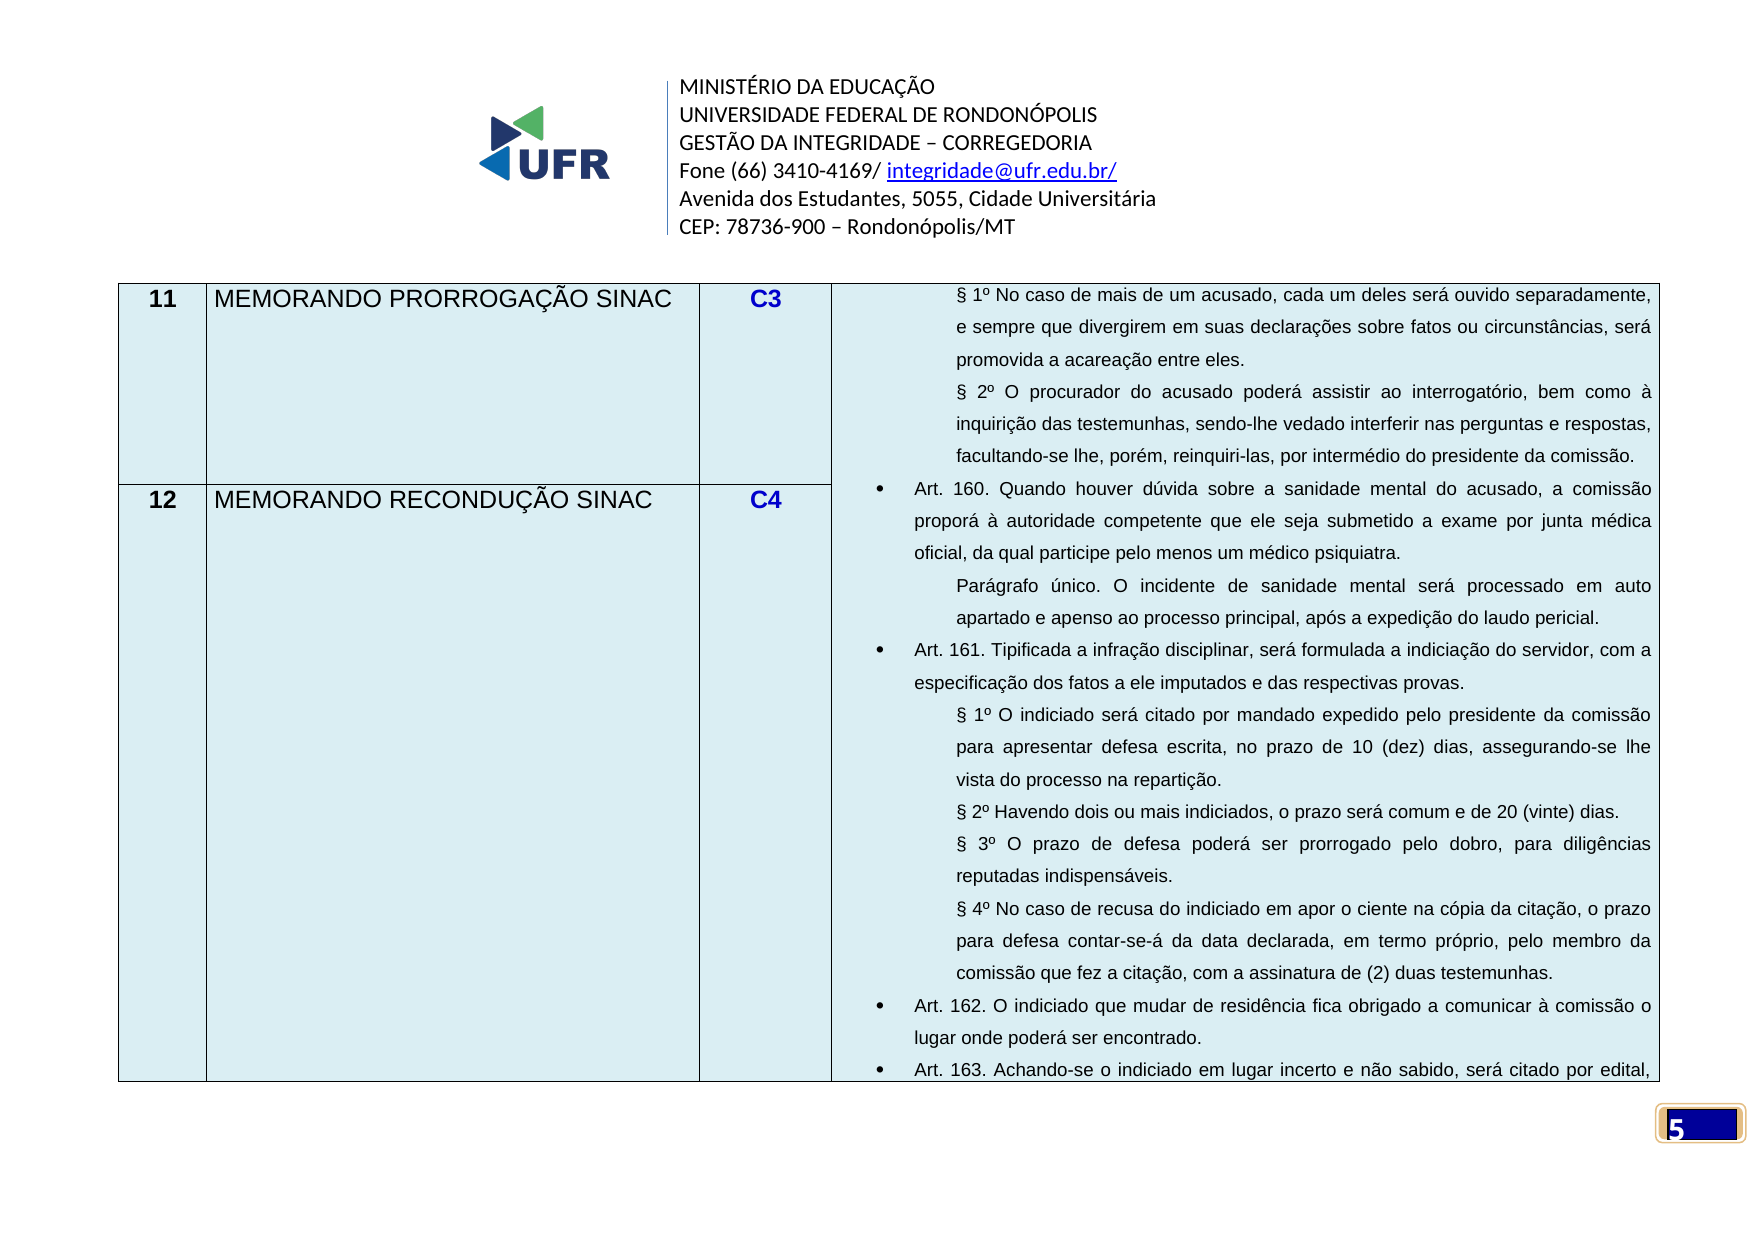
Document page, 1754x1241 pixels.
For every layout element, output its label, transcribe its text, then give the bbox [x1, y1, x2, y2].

table_cell 11 [119, 284, 206, 484]
table_cell 12 [119, 485, 206, 1081]
picture [460, 71, 640, 216]
table_cell MEMORANDO PRORROGAÇÃO SINAC [207, 284, 699, 484]
table_cell C3 [700, 284, 831, 484]
table_cell MEMORANDO RECONDUÇÃO SINAC [207, 485, 699, 1081]
table_cell C4 [700, 485, 831, 1081]
